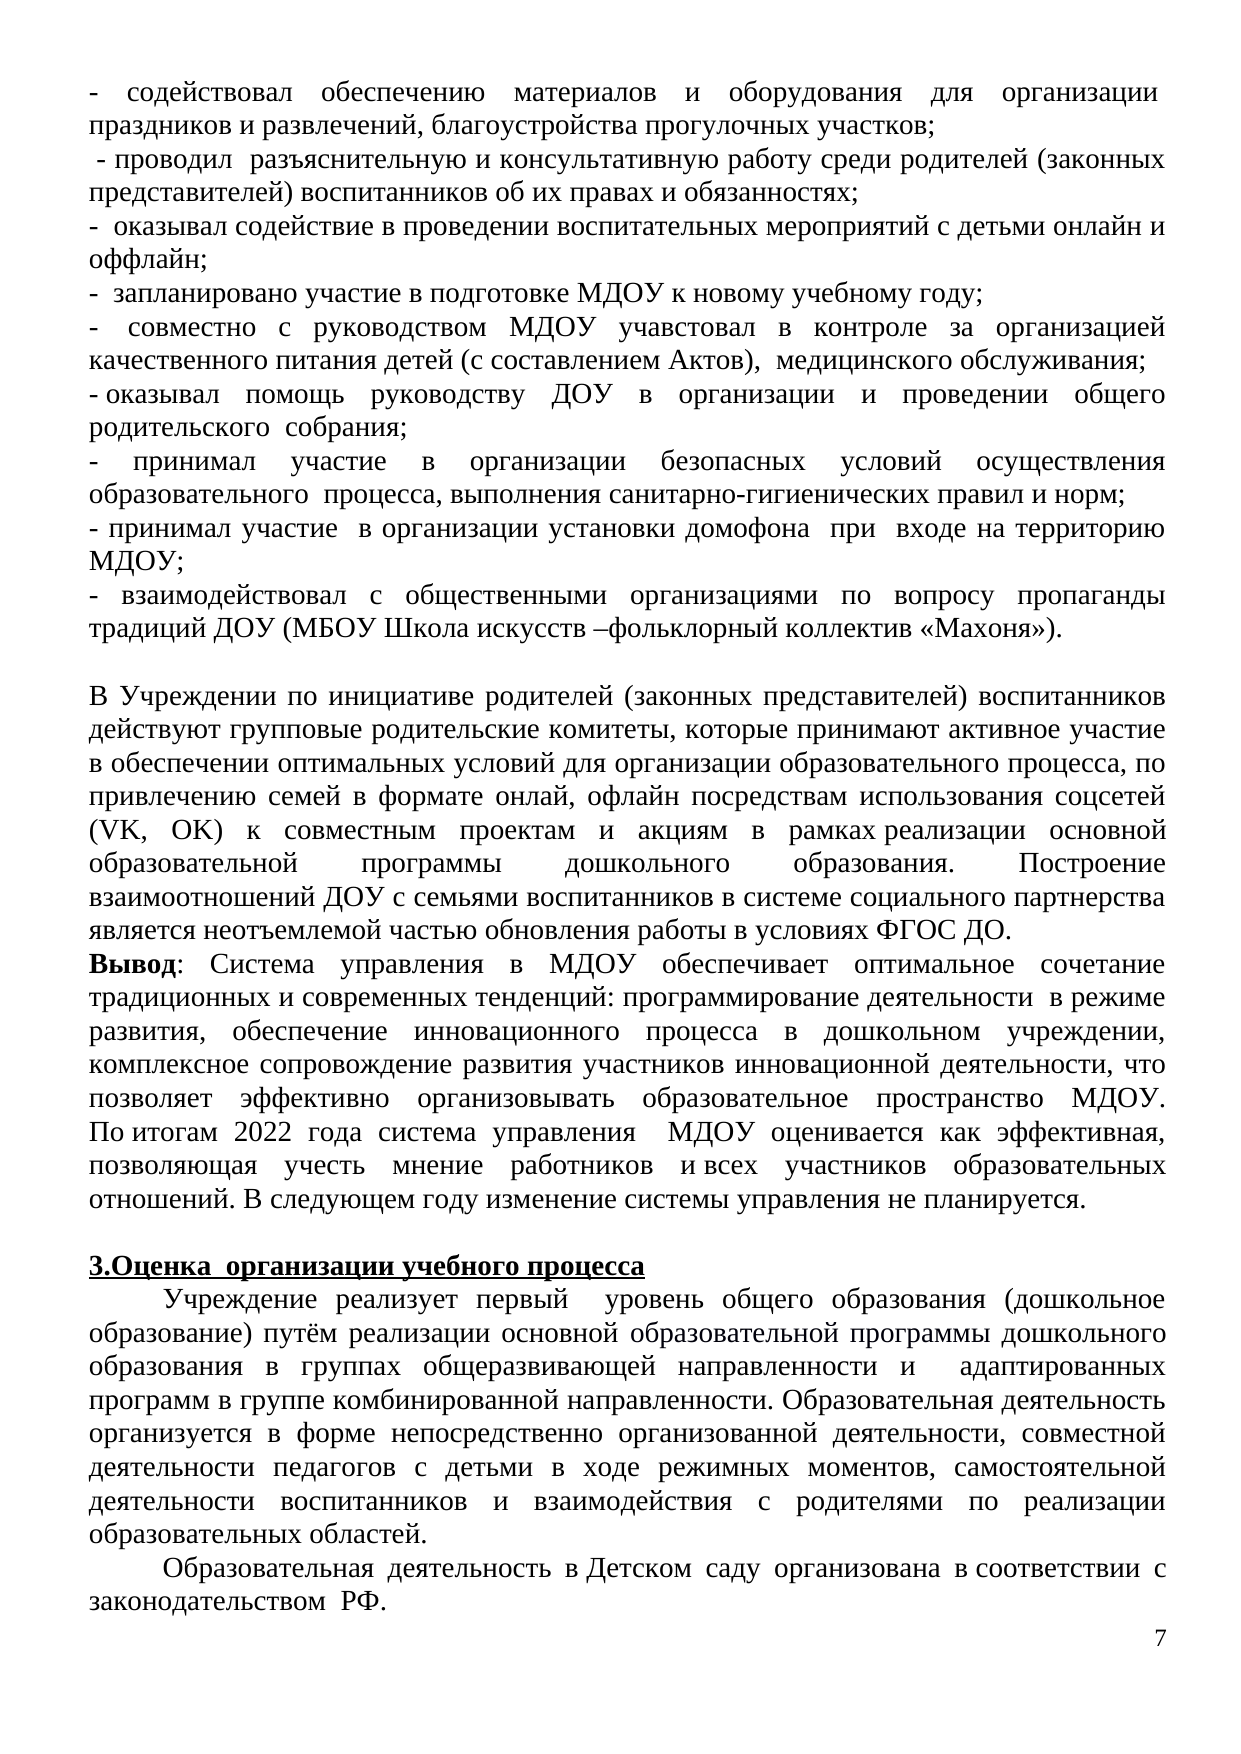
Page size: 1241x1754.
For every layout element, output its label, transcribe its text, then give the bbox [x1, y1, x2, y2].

text - содействовал обеспечению материалов и оборудования для организации праздников и развлечений, благоустройства прогулочных участков; [89, 74, 1167, 141]
text Образовательная деятельность в Детском саду организована в соответствии с законодательством РФ. [89, 1550, 1167, 1617]
text - принимал участие в организации безопасных условий осуществления образовательного процесса, выполнения санитарно-гигиенических правил и норм; [89, 443, 1167, 510]
text - запланировано участие в подготовке МДОУ к новому учебному году; [89, 275, 1167, 309]
text - проводил разъяснительную и консультативную работу среди родителей (законных представителей) воспитанников об их правах и обязанностях; [89, 141, 1167, 208]
text - оказывал содействие в проведении воспитательных мероприятий с детьми онлайн и оффлайн; [89, 208, 1167, 275]
text - совместно с руководством МДОУ учавстовал в контроле за организацией качественного питания детей (с составлением Актов), медицинского обслуживания; [89, 309, 1167, 376]
text - взаимодействовал с общественными организациями по вопросу пропаганды традиций ДОУ (МБОУ Школа искусств –фольклорный коллектив «Махоня»). [89, 577, 1167, 644]
text - принимал участие в организации установки домофона при входе на территорию МДОУ; [89, 510, 1167, 577]
text Вывод: Система управления в МДОУ обеспечивает оптимальное сочетание традиционных и современных тенденций: программирование деятельности в режиме развития, обеспечение инновационного процесса в дошкольном учреждении, комплексное сопровождение развития участников инновационной деятельности, что позволяет эффективно организовывать образовательное пространство МДОУ. По итогам 2022 года система управления МДОУ оценивается как эффективная, позволяющая учесть мнение работников и всех участников образовательных отношений. В следующем году изменение системы управления не планируется. [89, 946, 1167, 1214]
text 3.Оценка организации учебного процесса [89, 1248, 1167, 1281]
text В Учреждении по инициативе родителей (законных представителей) воспитанников действуют групповые родительские комитеты, которые принимают активное участие в обеспечении оптимальных условий для организации образовательного процесса, по привлечению семей в формате онлай, офлайн посредствам использования соцсетей (VK, OK) к совместным проектам и акциям в рамках реализации основной образовательной программы дошкольного образования. Построение взаимоотношений ДОУ с семьями воспитанников в системе социального партнерства является неотъемлемой частью обновления работы в условиях ФГОС ДО. [89, 678, 1167, 946]
text - оказывал помощь руководству ДОУ в организации и проведении общего родительского собрания; [89, 376, 1167, 443]
text Учреждение реализует первый уровень общего образования (дошкольное образование) путём реализации основной образовательной программы дошкольного образования в группах общеразвивающей направленности и адаптированных программ в группе комбинированной направленности. Образовательная деятельность организуется в форме непосредственно организованной деятельности, совместной деятельности педагогов с детьми в ходе режимных моментов, самостоятельной деятельности воспитанников и взаимодействия с родителями по реализации образовательных областей. [89, 1281, 1167, 1550]
